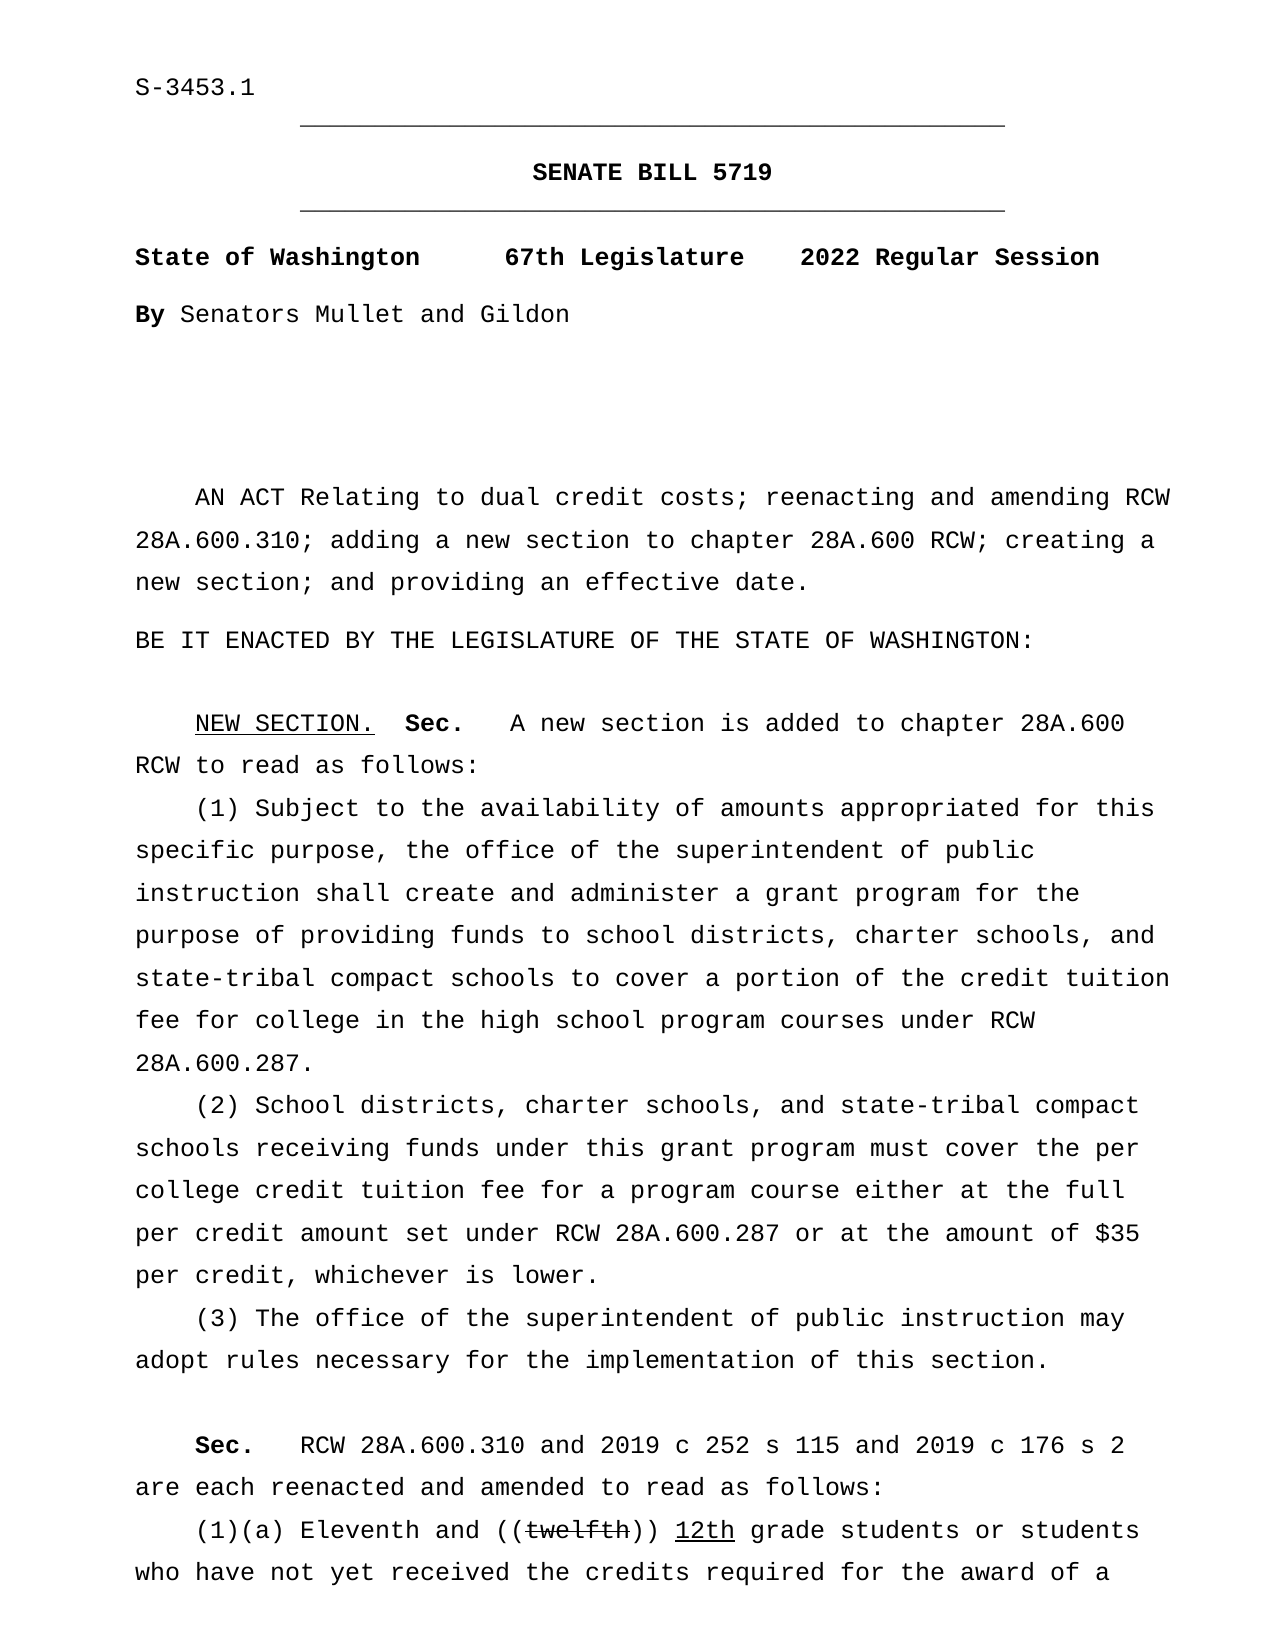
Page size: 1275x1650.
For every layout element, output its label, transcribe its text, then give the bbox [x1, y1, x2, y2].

text (3) The office of the superintendent of public instruction may adopt rules necessary for the implementation of this section. [135, 1292, 1170, 1377]
text SENATE BILL 5719 [135, 160, 1170, 188]
text BE IT ENACTED BY THE LEGISLATURE OF THE STATE OF WASHINGTON: [135, 627, 1170, 656]
text (2) School districts, charter schools, and state-tribal compact schools receiving funds under this grant program must cover the per college credit tuition fee for a program course either at the full per credit amount set under RCW 28A.600.287 or at the amount of $35 per credit, whichever is lower. [135, 1080, 1170, 1292]
text S-3453.1 [135, 75, 1170, 103]
text _______________________________________________ [135, 188, 1170, 217]
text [135, 1504, 1170, 1589]
text (1) Subject to the availability of amounts appropriated for this specific purpose, the office of the superintendent of public instruction shall create and administer a grant program for the purpose of providing funds to school districts, charter schools, and state-tribal compact schools to cover a portion of the credit tuition fee for college in the high school program courses under RCW 28A.600.287. [135, 782, 1170, 1080]
text AN ACT Relating to dual credit costs; reenacting and amending RCW 28A.600.310; adding a new section to chapter 28A.600 RCW; creating a new section; and providing an effective date. [135, 472, 1170, 599]
text NEW SECTION. Sec. A new section is added to chapter 28A.600 RCW to read as follows: [135, 697, 1170, 782]
text Sec. RCW 28A.600.310 and 2019 c 252 s 115 and 2019 c 176 s 2 are each reenacted and amended to read as follows: [135, 1419, 1170, 1504]
text _______________________________________________ [135, 103, 1170, 132]
text State of Washington 67th Legislature 2022 Regular Session [135, 245, 1170, 273]
text By Senators Mullet and Gildon [135, 302, 1170, 330]
